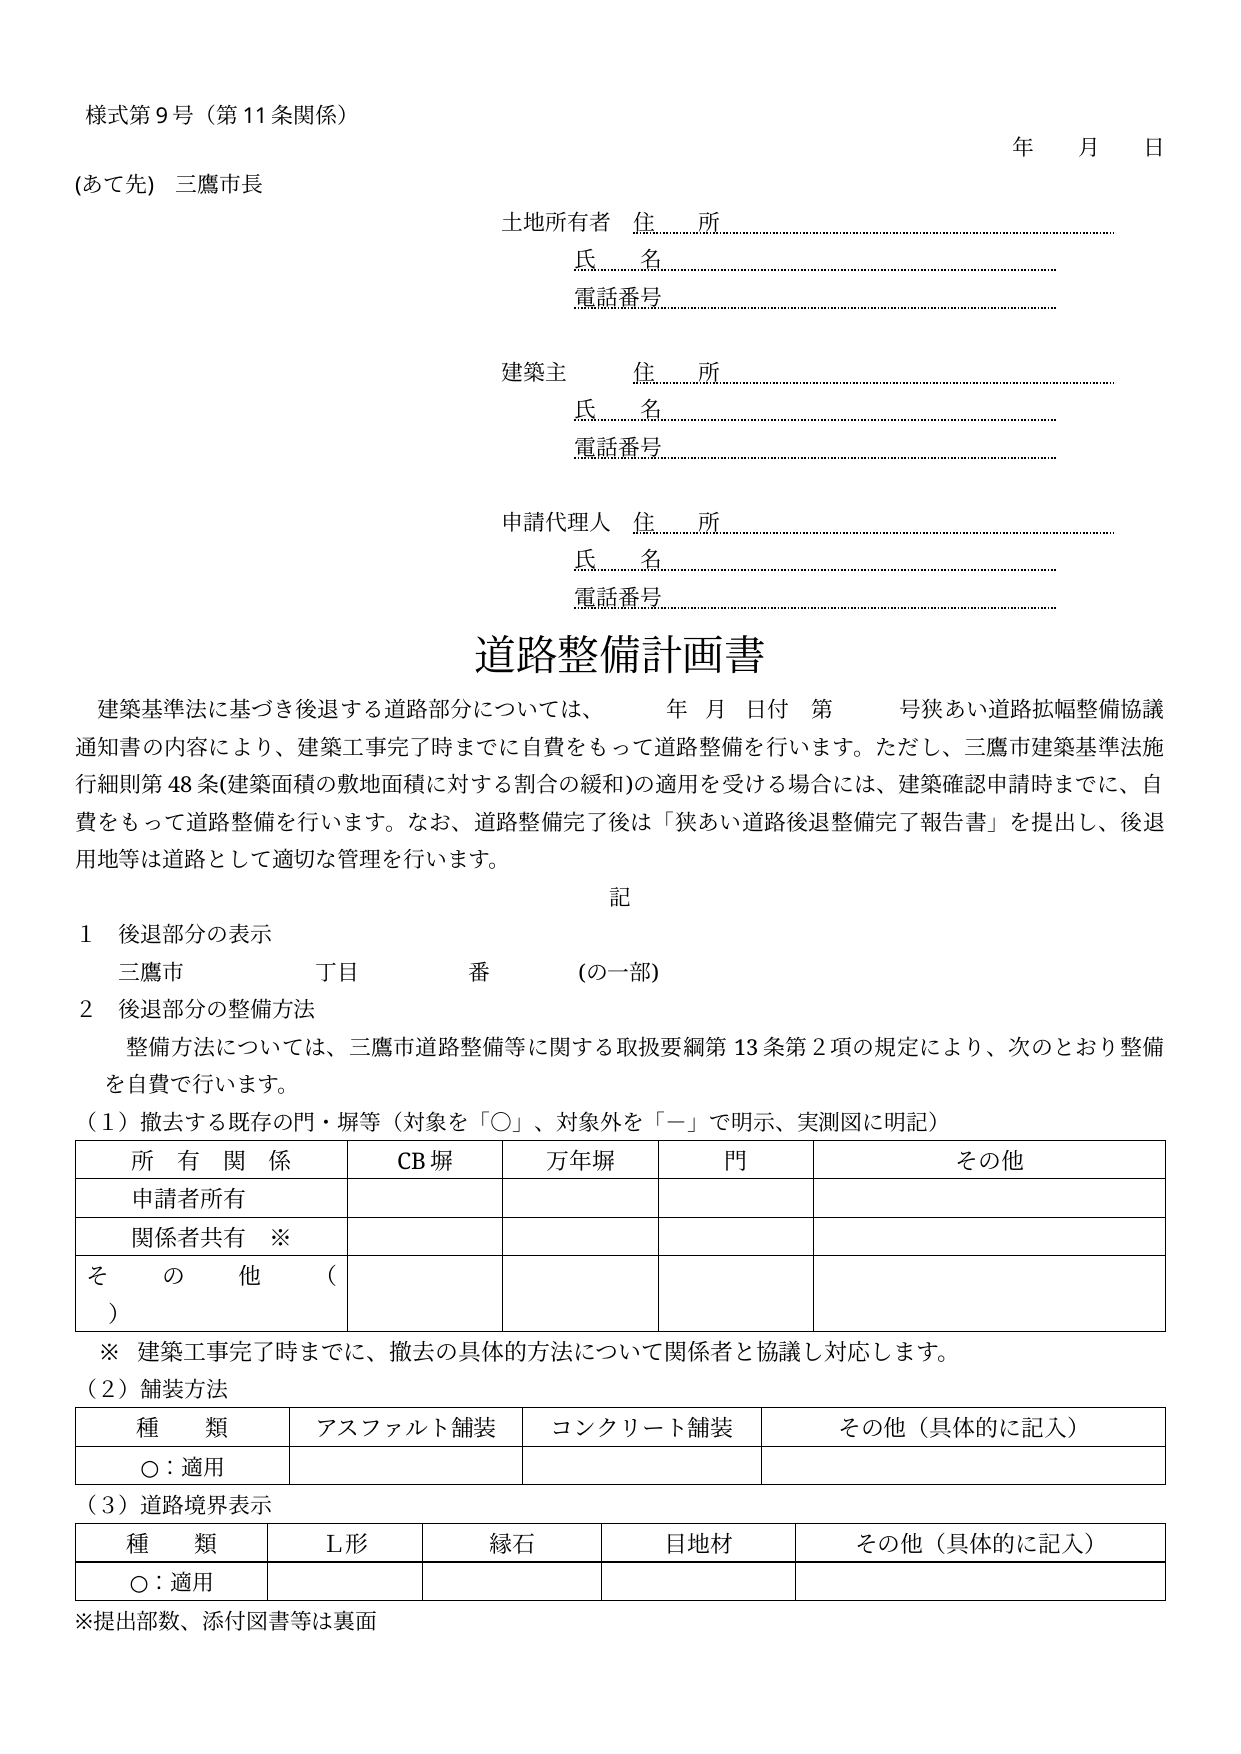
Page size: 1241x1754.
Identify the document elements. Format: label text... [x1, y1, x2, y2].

table_header アスファルト舗装 [290, 1408, 522, 1446]
text 電話番号 [75, 277, 1165, 314]
table_cell [602, 1563, 795, 1600]
text ※提出部数、添付図書等は裏面 [75, 1601, 1165, 1638]
table_cell [503, 1179, 658, 1217]
text （３）道路境界表示 [75, 1485, 1165, 1523]
subtitle 記 [75, 877, 1165, 914]
text 三鷹市 丁目 番 (の一部) [75, 952, 1165, 989]
text (あて先) 三鷹市長 [75, 164, 1165, 202]
text 申請代理人 住 所 [75, 502, 1165, 539]
table_cell [423, 1563, 601, 1600]
table_header その他（具体的に記入） [762, 1408, 1165, 1446]
table_cell [348, 1218, 502, 1255]
table_cell [503, 1218, 658, 1255]
table_header その他（具体的に記入） [796, 1524, 1165, 1561]
table_cell [348, 1256, 502, 1331]
table_cell 関係者共有 ※ [76, 1218, 347, 1255]
text 建築基準法に基づき後退する道路部分については、 年 月 日付 第 号狭あい道路拡幅整備協議通知書の内容により、建築工事完了時までに自費をもって道路整備を行います。ただし、三鷹市建築基準法施行細則第48条(建築面積の敷地面積に対する割合の緩和)の適用を受ける場合には、建築確認申請時までに、自費をもって道路整備を行います。なお、道路整備完了後は「狭あい道路後退整備完了報告書」を提出し、後退用地等は道路として適切な管理を行います。 [75, 689, 1165, 877]
table_header CB塀 [348, 1141, 502, 1178]
table_cell [268, 1563, 422, 1600]
text 建築主 住 所 [75, 352, 1165, 389]
text １ 後退部分の表示 [75, 914, 1165, 952]
table_cell [814, 1256, 1165, 1331]
text ２ 後退部分の整備方法 [75, 989, 1165, 1027]
table_cell [659, 1179, 813, 1217]
table_cell ○：適用 [76, 1563, 267, 1600]
table_header 万年塀 [503, 1141, 658, 1178]
table_header 目地材 [602, 1524, 795, 1561]
text 電話番号 [75, 427, 1165, 464]
table_header 種 類 [76, 1408, 289, 1446]
table_cell [762, 1447, 1165, 1484]
table_cell 申請者所有 [76, 1179, 347, 1217]
text 道路整備計画書 [75, 614, 1165, 689]
text 年 月 日 [75, 127, 1165, 164]
table_header 所 有 関 係 [76, 1141, 347, 1178]
text （１）撤去する既存の門・塀等（対象を「○」、対象外を「－」で明示、実測図に明記） [75, 1102, 1165, 1139]
table_cell [659, 1218, 813, 1255]
table_cell [814, 1179, 1165, 1217]
text 氏 名 [75, 239, 1165, 277]
table_cell [796, 1563, 1165, 1600]
text （２）舗装方法 [75, 1370, 1165, 1407]
text 氏 名 [75, 539, 1165, 577]
table_cell [503, 1256, 658, 1331]
table_cell [523, 1447, 761, 1484]
table_header その他 [814, 1141, 1165, 1178]
table_header コンクリート舗装 [523, 1408, 761, 1446]
table_cell ○：適用 [76, 1447, 289, 1484]
text 氏 名 [75, 389, 1165, 427]
table_cell [814, 1218, 1165, 1255]
table_cell [659, 1256, 813, 1331]
table_header 縁石 [423, 1524, 601, 1561]
text 土地所有者 住 所 [75, 202, 1165, 239]
table_cell その他（ ） [76, 1256, 347, 1331]
list 建築工事完了時までに、撤去の具体的方法について関係者と協議し対応します。 [100, 1332, 1165, 1370]
table_cell [290, 1447, 522, 1484]
text 電話番号 [75, 577, 1165, 614]
table_header 種 類 [76, 1524, 267, 1561]
table_header 門 [659, 1141, 813, 1178]
table_cell [348, 1179, 502, 1217]
text 整備方法については、三鷹市道路整備等に関する取扱要綱第13条第２項の規定により、次のとおり整備を自費で行います。 [104, 1027, 1165, 1102]
table_header Ｌ形 [268, 1524, 422, 1561]
